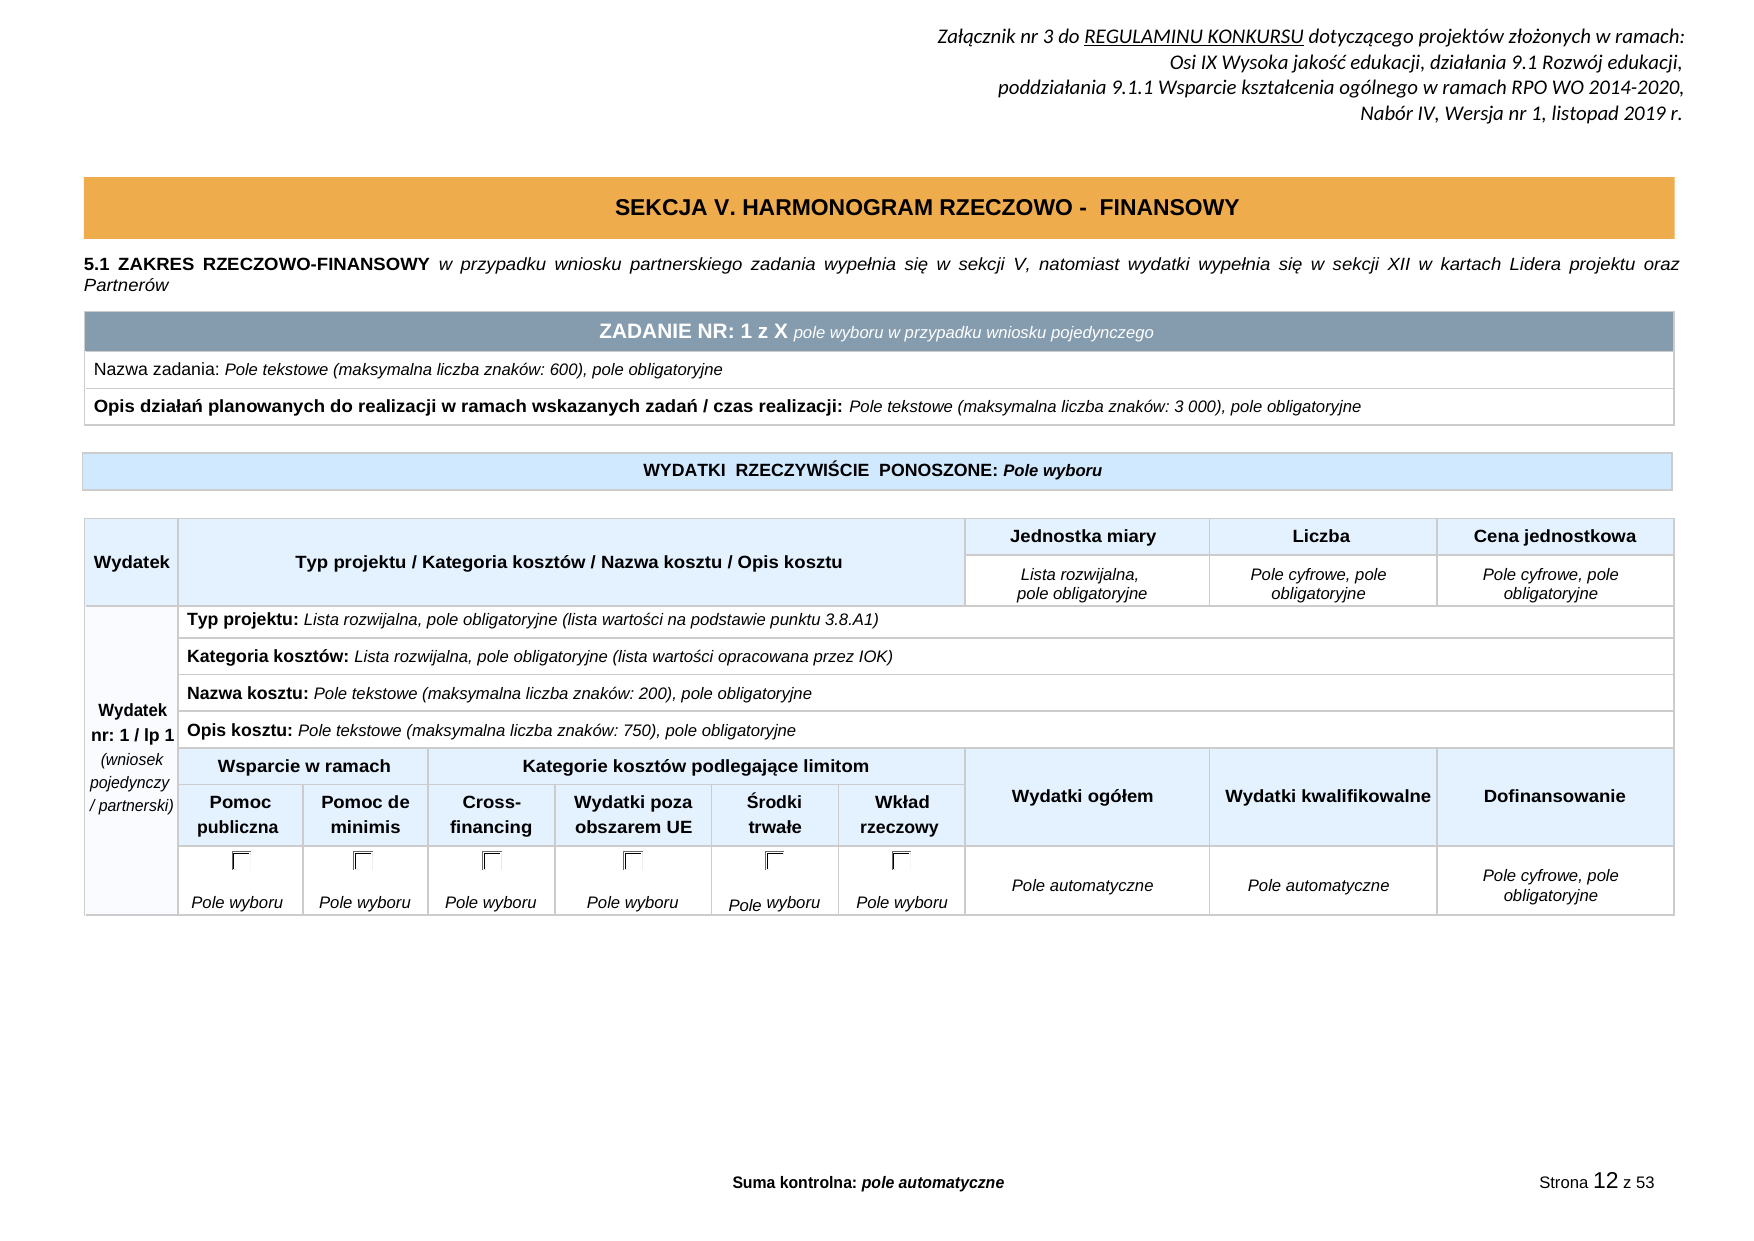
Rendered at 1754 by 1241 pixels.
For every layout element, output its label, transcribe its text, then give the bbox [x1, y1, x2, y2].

table_cell Nazwa zadania: Pole tekstowe (maksymalna liczba znaków: 600), pole obligatoryjne [85, 352, 1673, 387]
table_cell Pole wyboru [556, 847, 711, 914]
table_cell Wkład rzeczowy [839, 785, 964, 845]
table_cell Wsparcie w ramach [179, 749, 427, 784]
table_cell Wydatek nr: 1 / lp 1 (wniosek pojedynczy / partnerski) [85, 606, 177, 914]
table_header Typ projektu / Kategoria kosztów / Nazwa kosztu / Opis kosztu [179, 519, 964, 605]
table_cell Pole wyboru [429, 847, 554, 914]
table_cell Nazwa kosztu: Pole tekstowe (maksymalna liczba znaków: 200), pole obligatoryjne [179, 675, 1673, 710]
table_cell Cross- financing [429, 785, 554, 845]
table_cell Kategoria kosztów: Lista rozwijalna, pole obligatoryjne (lista wartości opracowana przez IOK) [179, 639, 1673, 674]
table_cell Pole cyfrowe, pole obligatoryjne [1438, 847, 1673, 914]
table_header Jednostka miary [966, 519, 1209, 554]
table_cell Kategorie kosztów podlegające limitom [429, 749, 964, 784]
table_cell Wydatki ogółem [966, 749, 1209, 845]
table_cell Pole cyfrowe, pole obligatoryjne [1210, 556, 1436, 605]
table_cell Środki trwałe [712, 785, 838, 845]
text 5.1 ZAKRES RZECZOWO-FINANSOWY w przypadku wniosku partnerskiego zadania wypełnia się w sekcji V, natomiast wydatki wypełnia się w sekcji XII w kartach Lidera projektu oraz Partnerów [84, 254, 1685, 295]
table_cell Pole wyboru [839, 847, 964, 914]
table_cell Pole wyboru [712, 847, 838, 914]
table_cell Pole automatyczne [966, 847, 1209, 914]
table_cell Wydatki poza obszarem UE [556, 785, 711, 845]
table_header Wydatek [85, 519, 177, 605]
table_cell Dofinansowanie [1438, 749, 1673, 845]
table_cell Lista rozwijalna, pole obligatoryjne [966, 556, 1209, 605]
table_cell Pole cyfrowe, pole obligatoryjne [1438, 556, 1673, 605]
table_cell Typ projektu: Lista rozwijalna, pole obligatoryjne (lista wartości na podstawie punktu 3.8.A1) [179, 607, 1673, 637]
table_cell Pole automatyczne [1210, 847, 1436, 914]
table_cell Pole wyboru [179, 847, 302, 914]
table_cell Pole wyboru [304, 847, 427, 914]
table_header Cena jednostkowa [1438, 519, 1673, 554]
table_cell Wydatki kwalifikowalne [1210, 749, 1436, 845]
table_cell Pomoc de minimis [304, 785, 427, 845]
table_cell Opis kosztu: Pole tekstowe (maksymalna liczba znaków: 750), pole obligatoryjne [179, 712, 1673, 747]
table_cell Opis działań planowanych do realizacji w ramach wskazanych zadań / czas realizacji: Pole tekstowe (maksymalna liczba znaków: 3 000), pole obligatoryjne [85, 389, 1673, 424]
table_header Liczba [1210, 519, 1436, 554]
table_cell Pomoc publiczna [179, 785, 302, 845]
table_header ZADANIE NR: 1 z X pole wyboru w przypadku wniosku pojedynczego [85, 312, 1673, 351]
